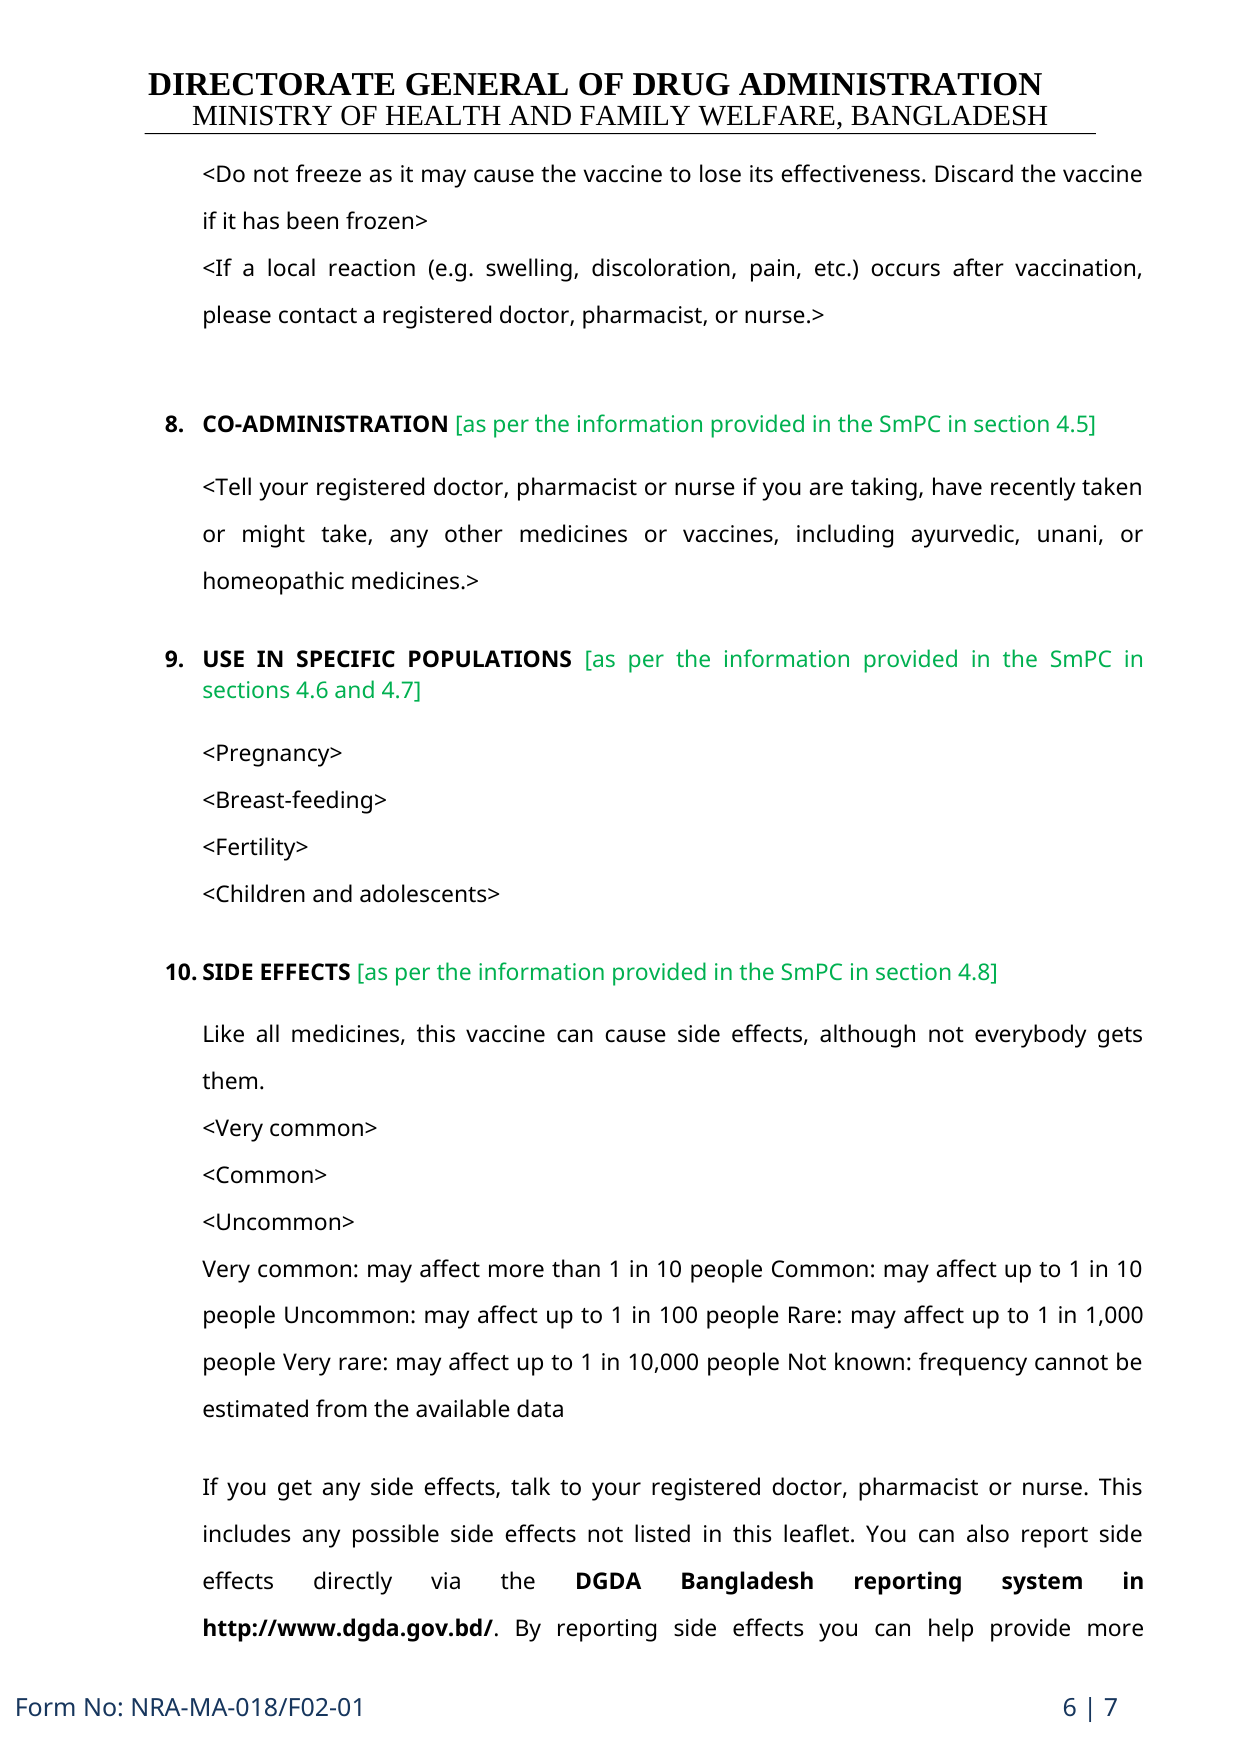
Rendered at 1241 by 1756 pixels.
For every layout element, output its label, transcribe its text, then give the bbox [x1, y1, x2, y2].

list CO-ADMINISTRATION [as per the information provided in the SmPC in section 4.5] [164, 408, 1144, 439]
list Very common: may affect more than 1 in 10 people Common: may affect up to 1 in 10 people Uncommon: may affect up to 1 in 100 people Rare: may affect up to 1 in 1,000 people Very rare: may affect up to 1 in 10,000 people Not known: frequency cannot be estimated from the available data [202, 1252, 1144, 1424]
list USE IN SPECIFIC POPULATIONS [as per the information provided in the SmPC in sections 4.6 and 4.7] [164, 643, 1144, 705]
list <Tell your registered doctor, pharmacist or nurse if you are taking, have recently taken or might take, any other medicines or vaccines, including ayurvedic, unani, or homeopathic medicines.> [202, 471, 1144, 596]
list <Children and adolescents> [202, 877, 1144, 909]
list <Fertility> [202, 831, 1144, 862]
list <Uncommon> [202, 1206, 1144, 1237]
text <Breast-feeding> [202, 784, 1144, 815]
list <If a local reaction (e.g. swelling, discoloration, pain, etc.) occurs after vaccination, please contact a registered doctor, pharmacist, or nurse.> [202, 252, 1144, 330]
list <Do not freeze as it may cause the vaccine to lose its effectiveness. Discard the vaccine if it has been frozen> [202, 158, 1144, 236]
list <Common> [202, 1159, 1144, 1190]
list SIDE EFFECTS [as per the information provided in the SmPC in section 4.8] [164, 956, 1144, 987]
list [202, 1471, 1144, 1643]
list <Very common> [202, 1112, 1144, 1143]
text <Pregnancy> [202, 737, 1144, 768]
list Like all medicines, this vaccine can cause side effects, although not everybody gets them. [202, 1018, 1144, 1096]
